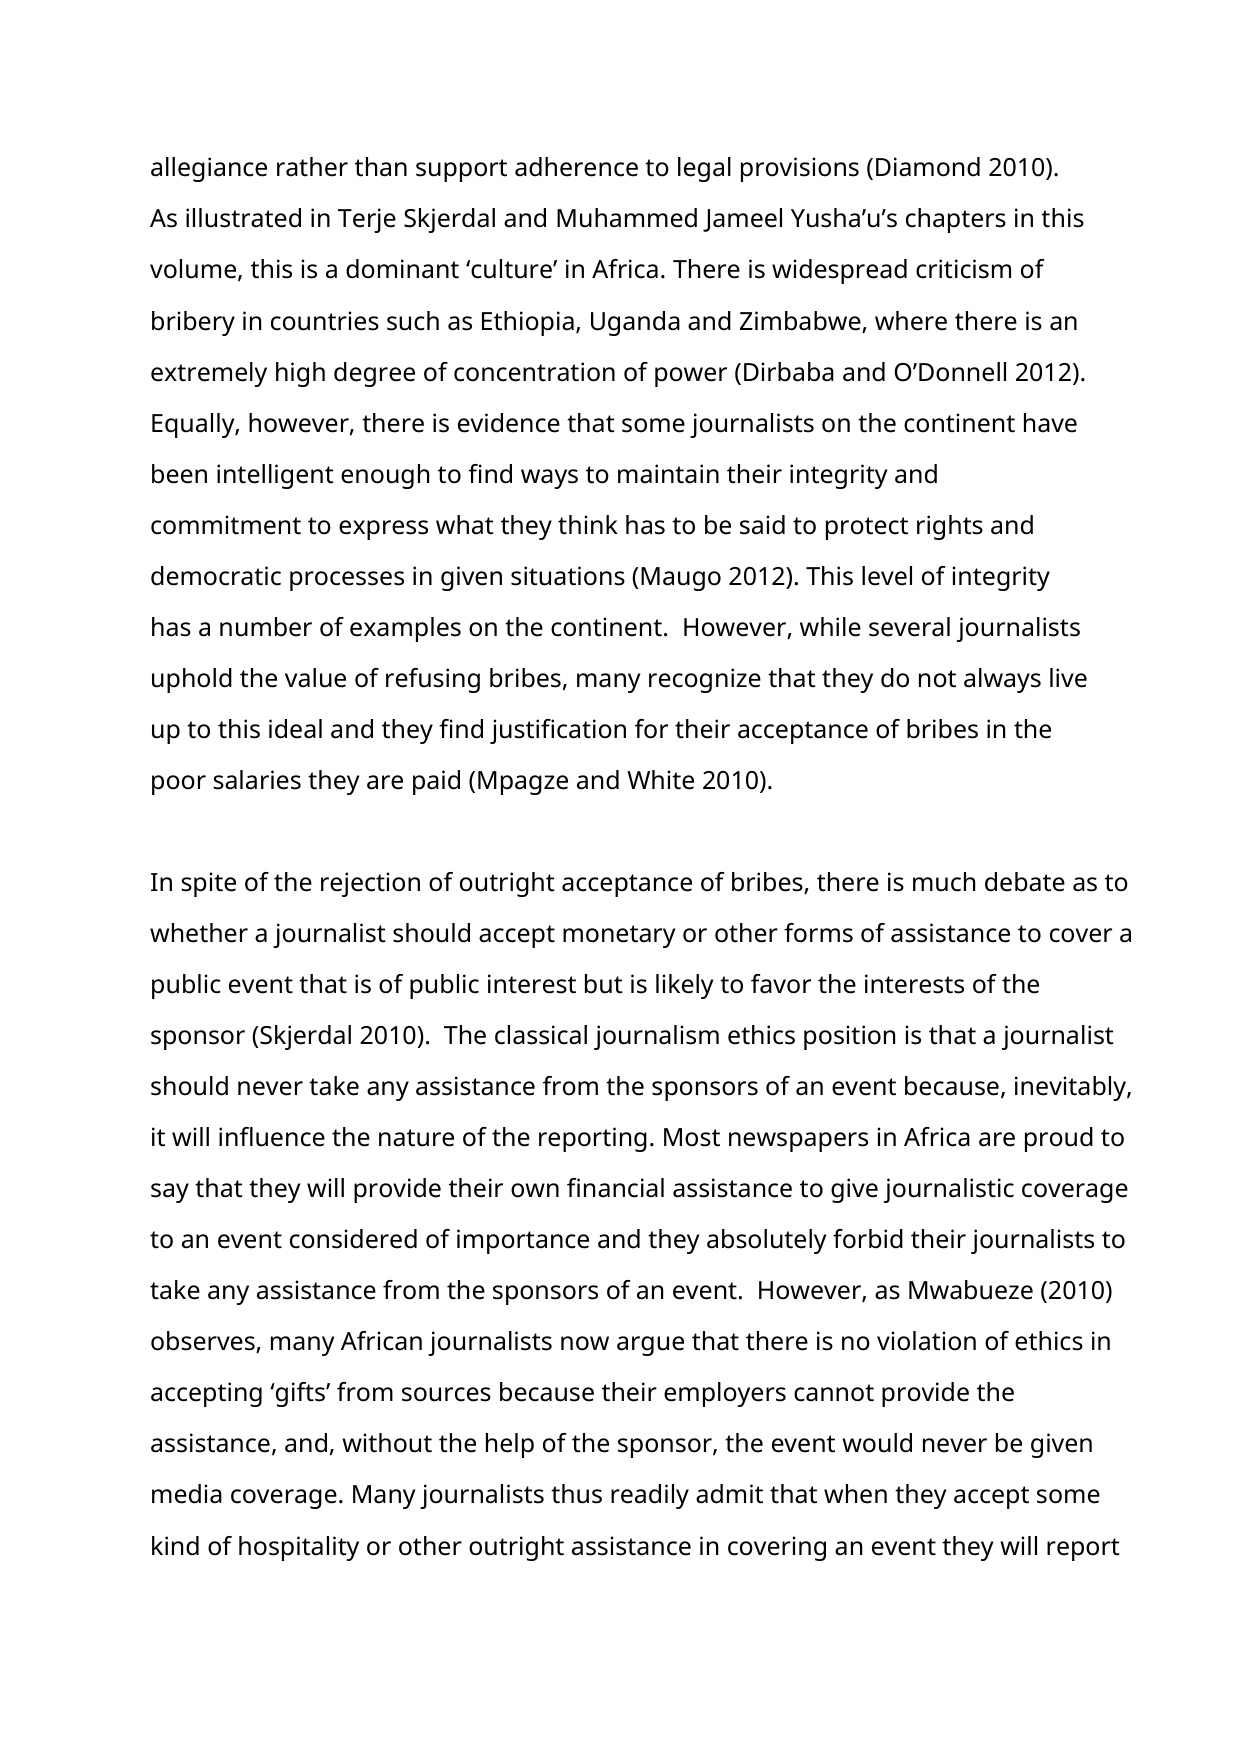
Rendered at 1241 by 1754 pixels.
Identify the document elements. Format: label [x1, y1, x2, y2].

text [150, 864, 1137, 1562]
text [150, 150, 1090, 797]
